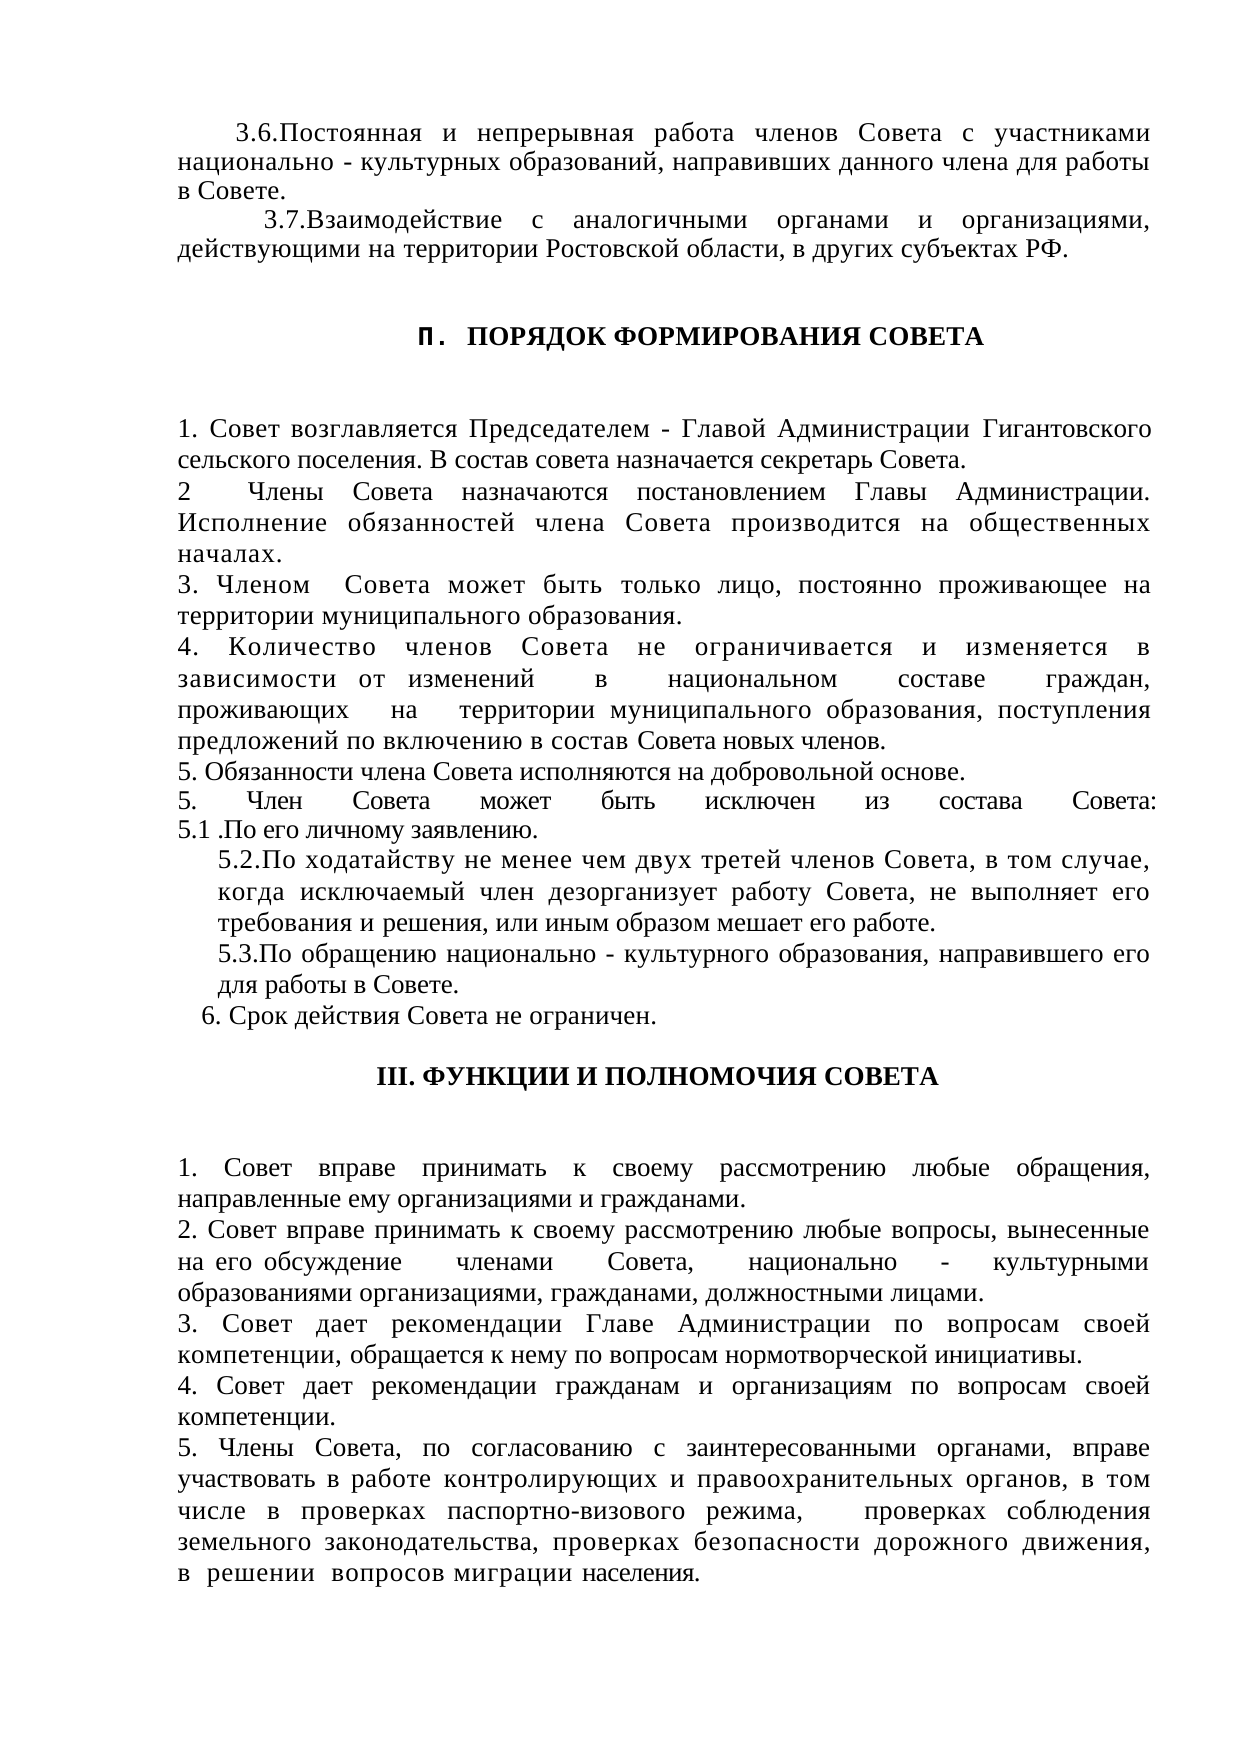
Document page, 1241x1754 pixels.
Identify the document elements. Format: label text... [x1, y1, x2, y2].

text 5. Члены Совета, по согласованию с заинтересованными органами, вправе участвовать в работе контролирующих и правоохранительных органов, в том числе в проверках паспортно-визового режима, проверках соблюдения земельного законодательства, проверках безопасности дорожного движения, в решении вопросов миграции населения. [177, 1431, 1152, 1587]
text 3. Членом Совета может быть только лицо, постоянно проживающее на территории муниципального образования. [177, 568, 1152, 631]
text 5. Обязанности члена Совета исполняются на добровольной основе. [177, 755, 1152, 786]
text 4. Совет дает рекомендации гражданам и организациям по вопросам своей компетенции. [177, 1369, 1152, 1431]
text 5.3.По обращению национально - культурного образования, направившего его для работы в Совете. [218, 937, 1152, 999]
text 2. Совет вправе принимать к своему рассмотрению любые вопросы, вынесенные на его обсуждение членами Совета, национально - культурными образованиями организациями, гражданами, должностными лицами. [177, 1213, 1152, 1307]
text 5. Член Совета может быть исключен из состава Совета: 5.1 .По его личному заявлению. [177, 786, 1157, 844]
text 6. Срок действия Совета не ограничен. [194, 1000, 1157, 1031]
text III. ФУНКЦИИ И ПОЛНОМОЧИЯ СОВЕТА [177, 1060, 1138, 1091]
text 3.6.Постоянная и непрерывная работа членов Совета с участниками национально - культурных образований, направивших данного члена для работы в Совете. [177, 118, 1152, 205]
text 2 Члены Совета назначаются постановлением Главы Администрации. Исполнение обязанностей члена Совета производится на общественных началах. [177, 475, 1152, 568]
text П. ПОРЯДОК ФОРМИРОВАНИЯ СОВЕТА [417, 320, 1152, 353]
text 5.2.По ходатайству не менее чем двух третей членов Совета, в том случае, когда исключаемый член дезорганизует работу Совета, не выполняет его требования и решения, или иным образом мешает его работе. [218, 844, 1152, 937]
text 1. Совет вправе принимать к своему рассмотрению любые обращения, направленные ему организациями и гражданами. [177, 1151, 1152, 1213]
text 1. Совет возглавляется Председателем - Главой Администрации Гигантовского сельского поселения. В состав совета назначается секретарь Совета. [177, 412, 1152, 475]
text 3.7.Взаимодействие с аналогичными органами и организациями, действующими на территории Ростовской области, в других субъектах РФ. [177, 205, 1152, 263]
text 3. Совет дает рекомендации Главе Администрации по вопросам своей компетенции, обращается к нему по вопросам нормотворческой инициативы. [177, 1307, 1152, 1369]
text 4. Количество членов Совета не ограничивается и изменяется в зависимости от изменений в национальном составе граждан, проживающих на территории муниципального образования, поступления предложений по включению в состав Совета новых членов. [177, 631, 1152, 755]
